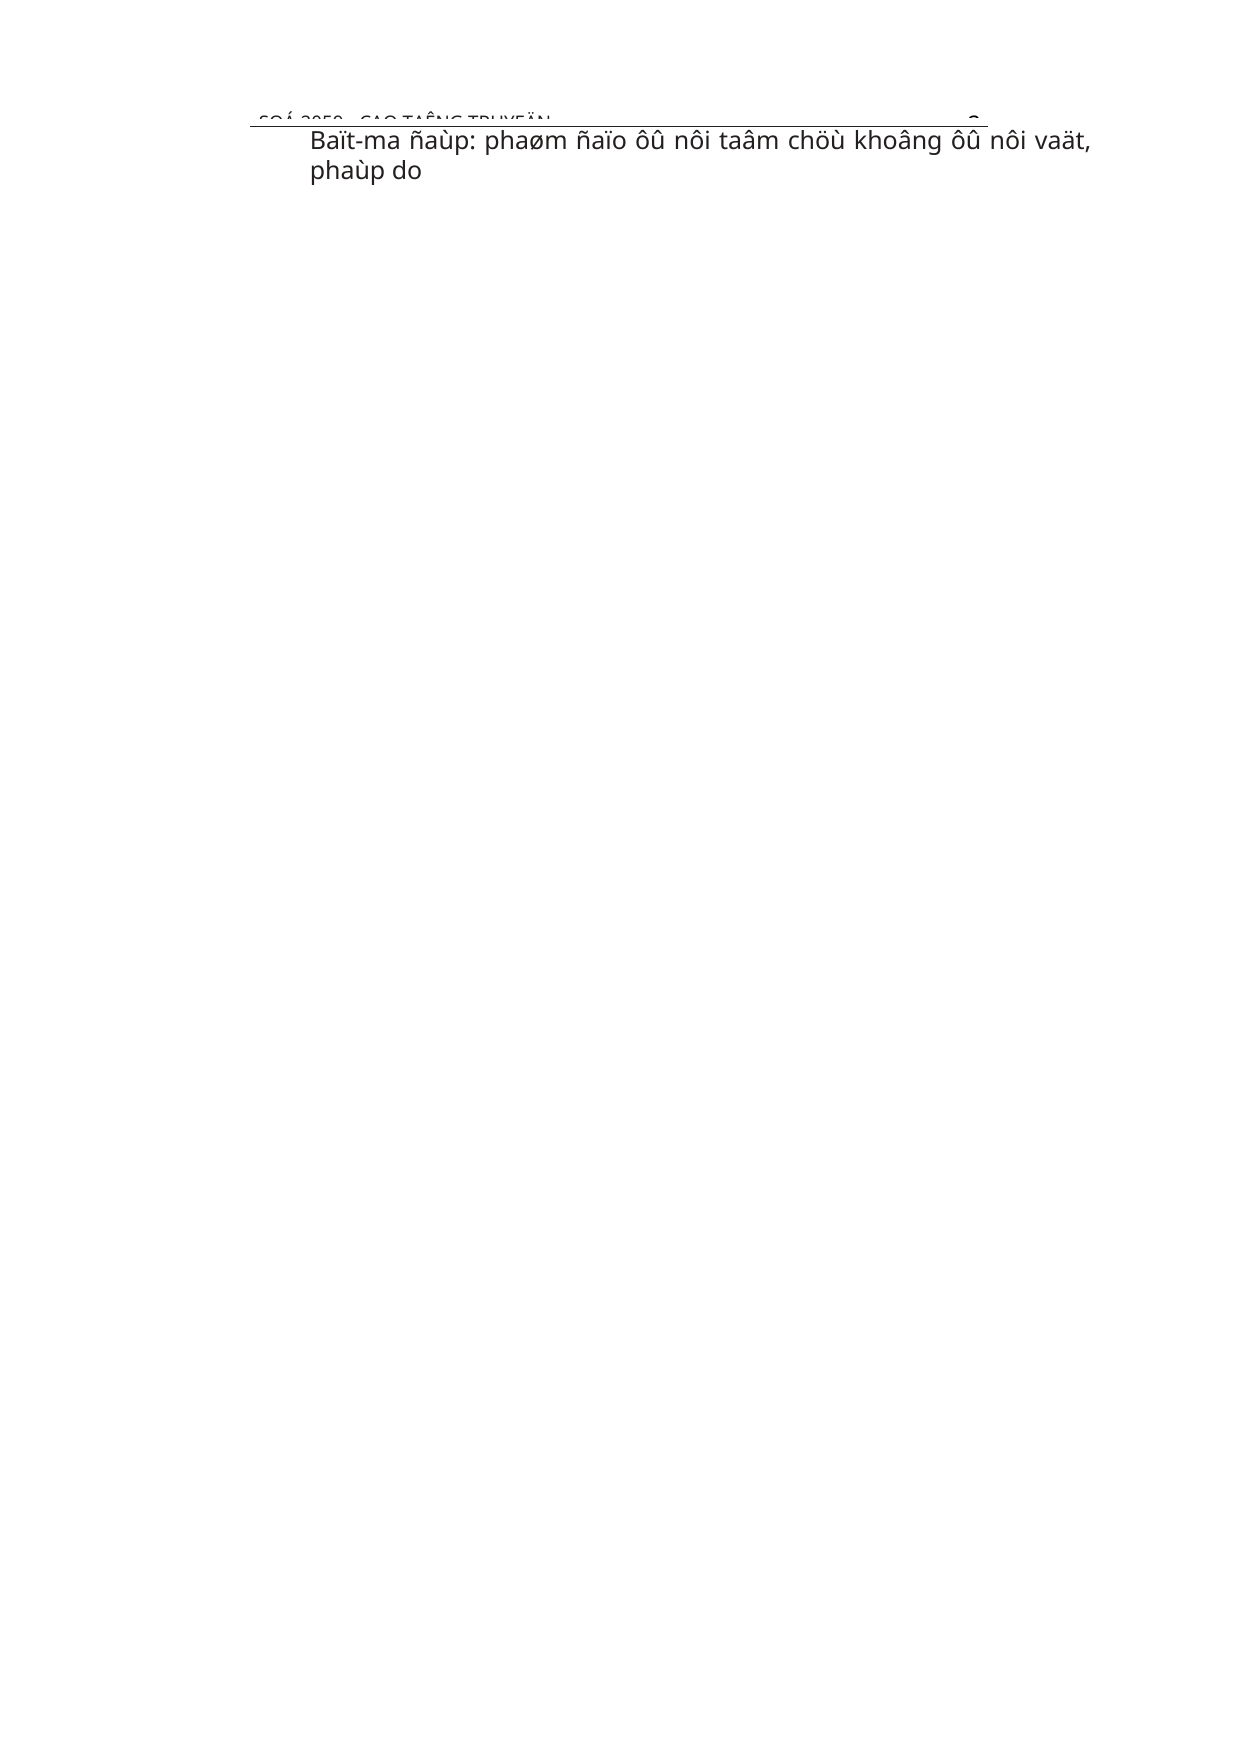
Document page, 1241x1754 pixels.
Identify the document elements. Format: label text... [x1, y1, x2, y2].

text Baït-ma ñaùp: phaøm ñaïo ôû nôi taâm chöù khoâng ôû nôi vaät, phaùp do [309, 125, 1092, 186]
